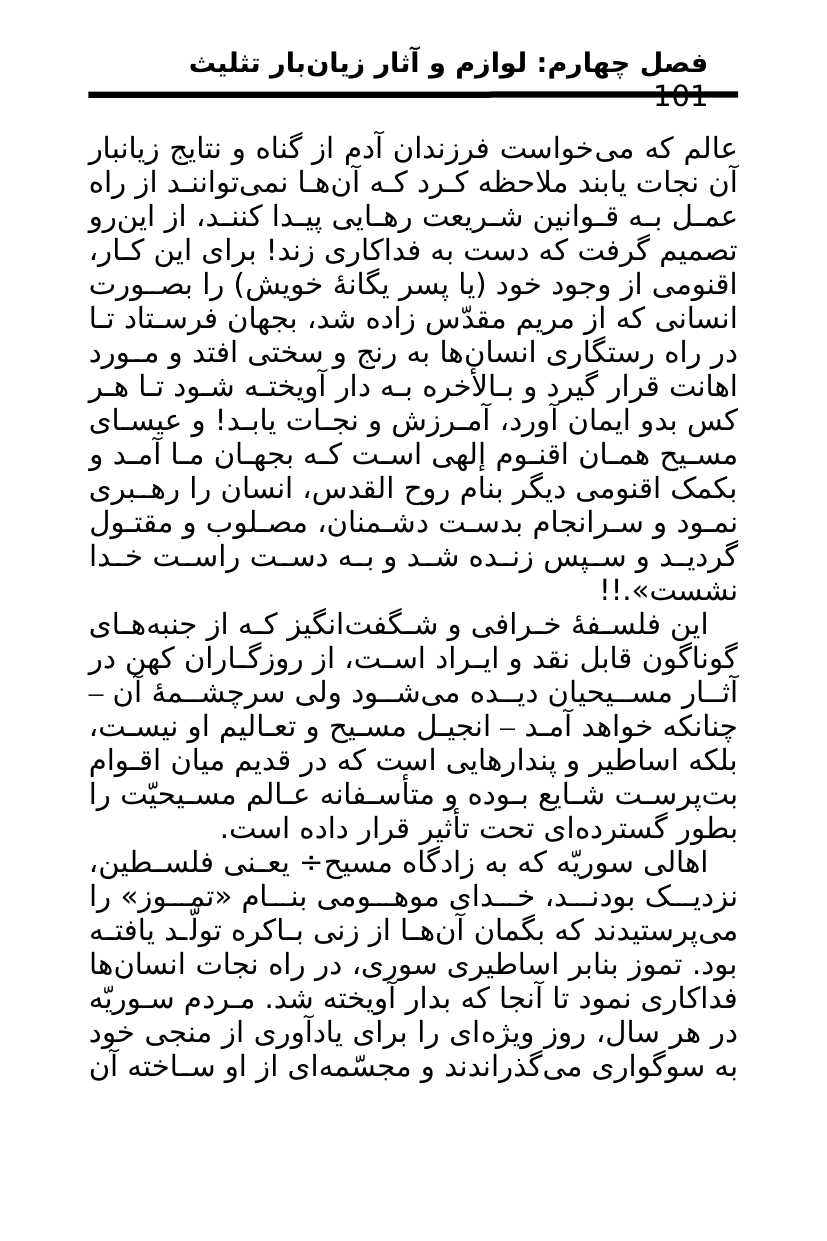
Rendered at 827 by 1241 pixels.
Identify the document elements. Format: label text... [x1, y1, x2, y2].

text این فلسفۀ خرافی و شگفت‌انگیز که از جنبه‌های گوناگون قابل نقد و ایراد است، از روزگاران کهن در آثار مسیحیان دیده می‌شود ولی سرچشمۀ آن – چنانکه خواهد آمد – انجیل مسیح و تعالیم او نیست، بلکه اساطیر و پندارهایی است که در قدیم میان اقوام بت‌پرست شایع بوده و متأسفانه عالم مسیحیّت را بطور گسترده‌ای تحت تأثیر قرار داده است. [89, 607, 738, 845]
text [89, 845, 738, 1083]
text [89, 132, 738, 607]
